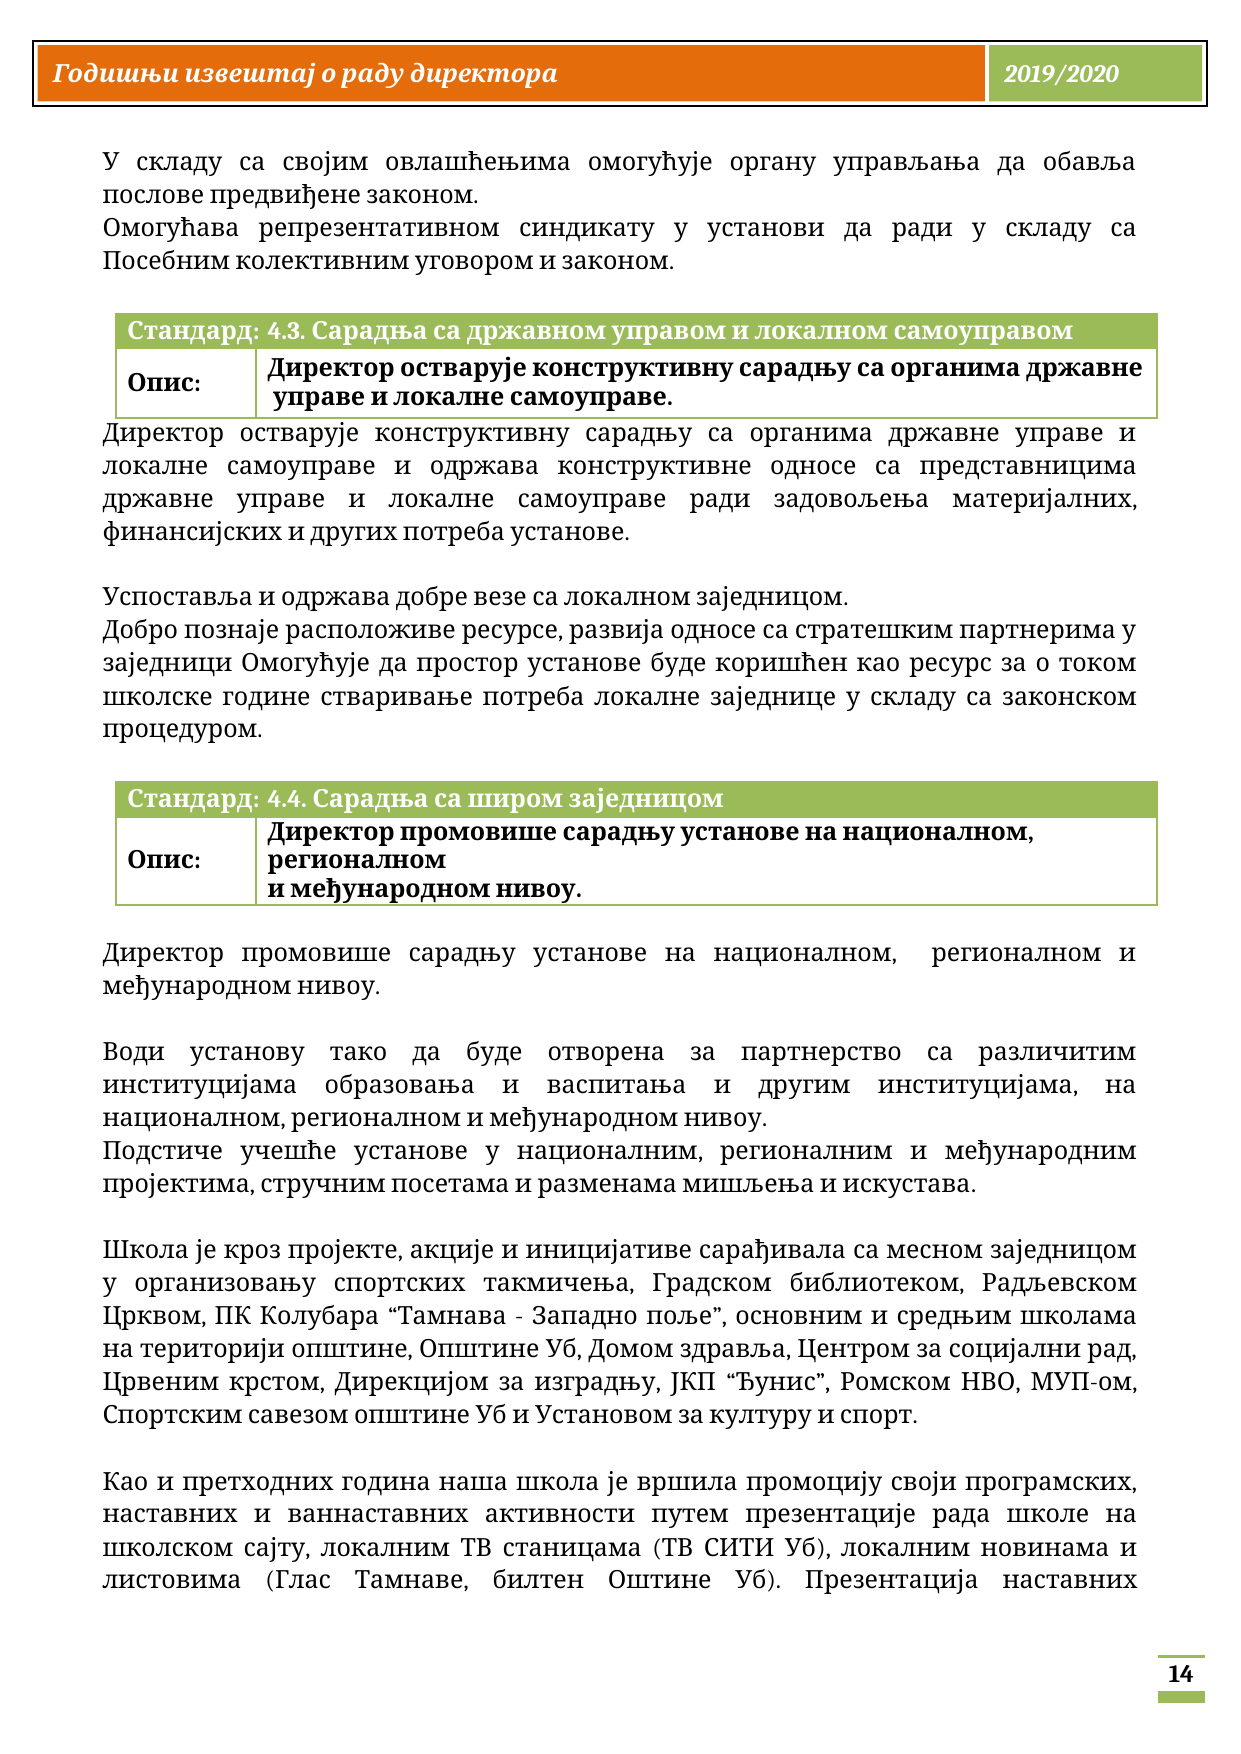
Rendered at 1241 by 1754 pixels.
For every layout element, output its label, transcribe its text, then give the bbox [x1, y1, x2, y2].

table_header 4.4. Сарадња са широм заједницом [257, 784, 1156, 816]
text Директор остварује конструктивну сарадњу са органима државне управе и локалне самоуправе и одржава конструктивне односе са представницима државне управе и локалне самоуправе ради задовољења материјалних, финансијских и других потреба установе. [102, 419, 1137, 547]
text У складу са својим овлашћењима омогућује органу управљања да обавља послове предвиђене законом. [102, 148, 1137, 209]
text Школа је кроз пројекте, акције и иницијативе сарађивала са месном заједницом у организовању спортских такмичења, Градском библиотеком, Радљевском Црквом, ПК Колубара “Тамнава - Западно поље”, основним и средњим школама на територији општине, Општине Уб, Домом здравља, Центром за социјални рад, Црвеним крстом, Дирекцијом за изградњу, ЈКП “Ђунис”, Ромском НВО, МУП-ом, Спортским савезом општине Уб и Установом за културу и спорт. [102, 1236, 1137, 1430]
table_cell Опис: [117, 349, 255, 417]
table_header 4.3. Сарадња са државном управом и локалном самоуправом [257, 315, 1156, 347]
text Добро познаје расположиве ресурсе, развија односе са стратешким партнерима у заједници Омогућује да простор установе буде коришћен као ресурс за о током школске године стваривање потреба локалне заједнице у складу са законском процедуром. [102, 616, 1137, 744]
text Омогућава репрезентативном синдикату у установи да ради у складу са Посебним колективним уговором и законом. [102, 214, 1137, 276]
table_header Стандард: [117, 784, 255, 816]
text Успоставља и одржава добре везе са локалном заједницом. [102, 583, 1137, 612]
table_cell Опис: [117, 818, 255, 904]
table_header Стандард: [117, 315, 255, 347]
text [102, 1467, 1137, 1595]
text Води установу тако да буде отворена за партнерство са различитим институцијама образовања и васпитања и другим институцијама, на националном, регионалном и међународном нивоу. [102, 1038, 1137, 1133]
table_cell Директор промовише сарадњу установе на националном, регионалном и међународном нивоу. [257, 818, 1156, 904]
text Подстиче учешће установе у националним, регионалним и међународним пројектима, стручним посетама и разменама мишљења и искустава. [102, 1137, 1137, 1199]
table_cell Директор остварује конструктивну сарадњу са органима државне управе и локалне самоуправе. [257, 349, 1156, 417]
text Директор промовише сарадњу установе на националном, регионалном и међународном нивоу. [102, 939, 1137, 1001]
